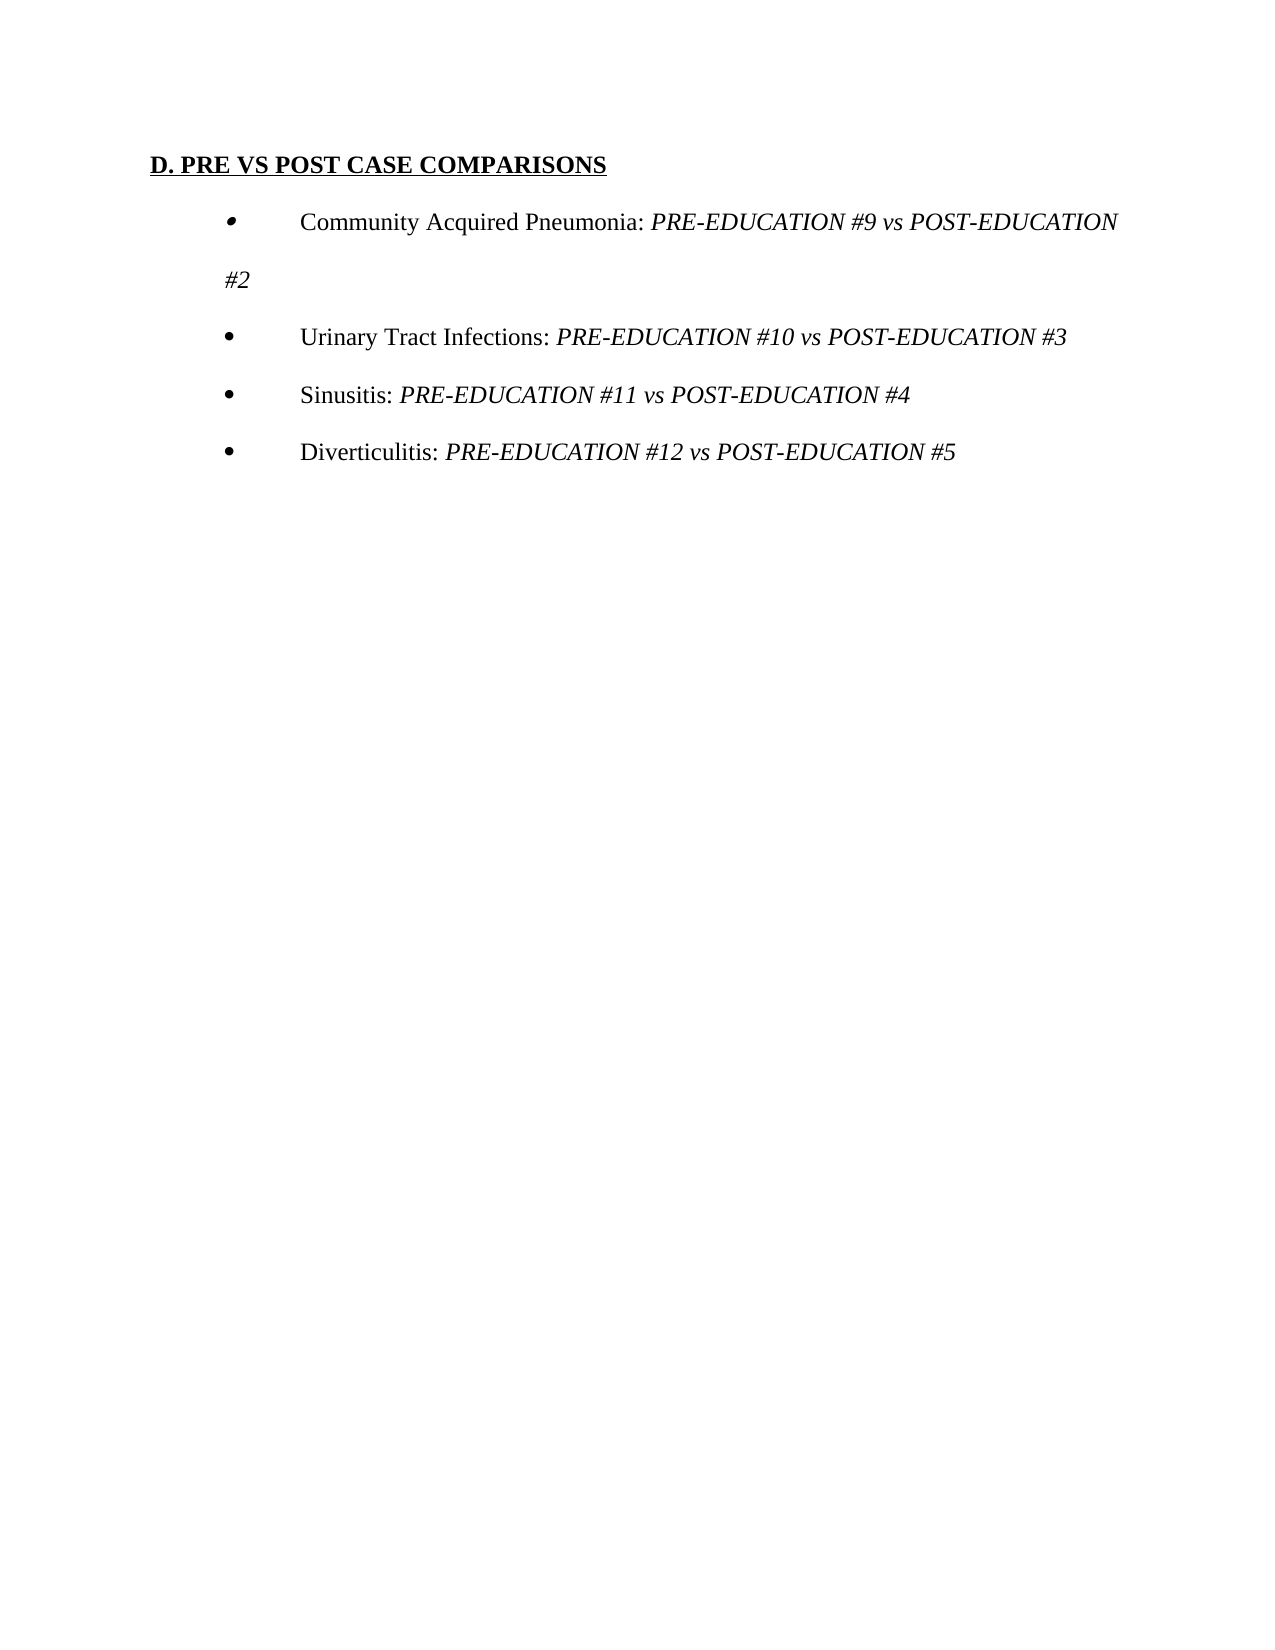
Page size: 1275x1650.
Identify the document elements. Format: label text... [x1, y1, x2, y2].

list Sinusitis: PRE-EDUCATION #11 vs POST-EDUCATION #4 [225, 380, 1125, 409]
list Urinary Tract Infections: PRE-EDUCATION #10 vs POST-EDUCATION #3 [225, 322, 1125, 351]
list Community Acquired Pneumonia: PRE-EDUCATION #9 vs POST-EDUCATION #2 [225, 207, 1125, 294]
list Diverticulitis: PRE-EDUCATION #12 vs POST-EDUCATION #5 [225, 437, 1125, 466]
text D. PRE VS POST CASE COMPARISONS [150, 150, 1125, 179]
